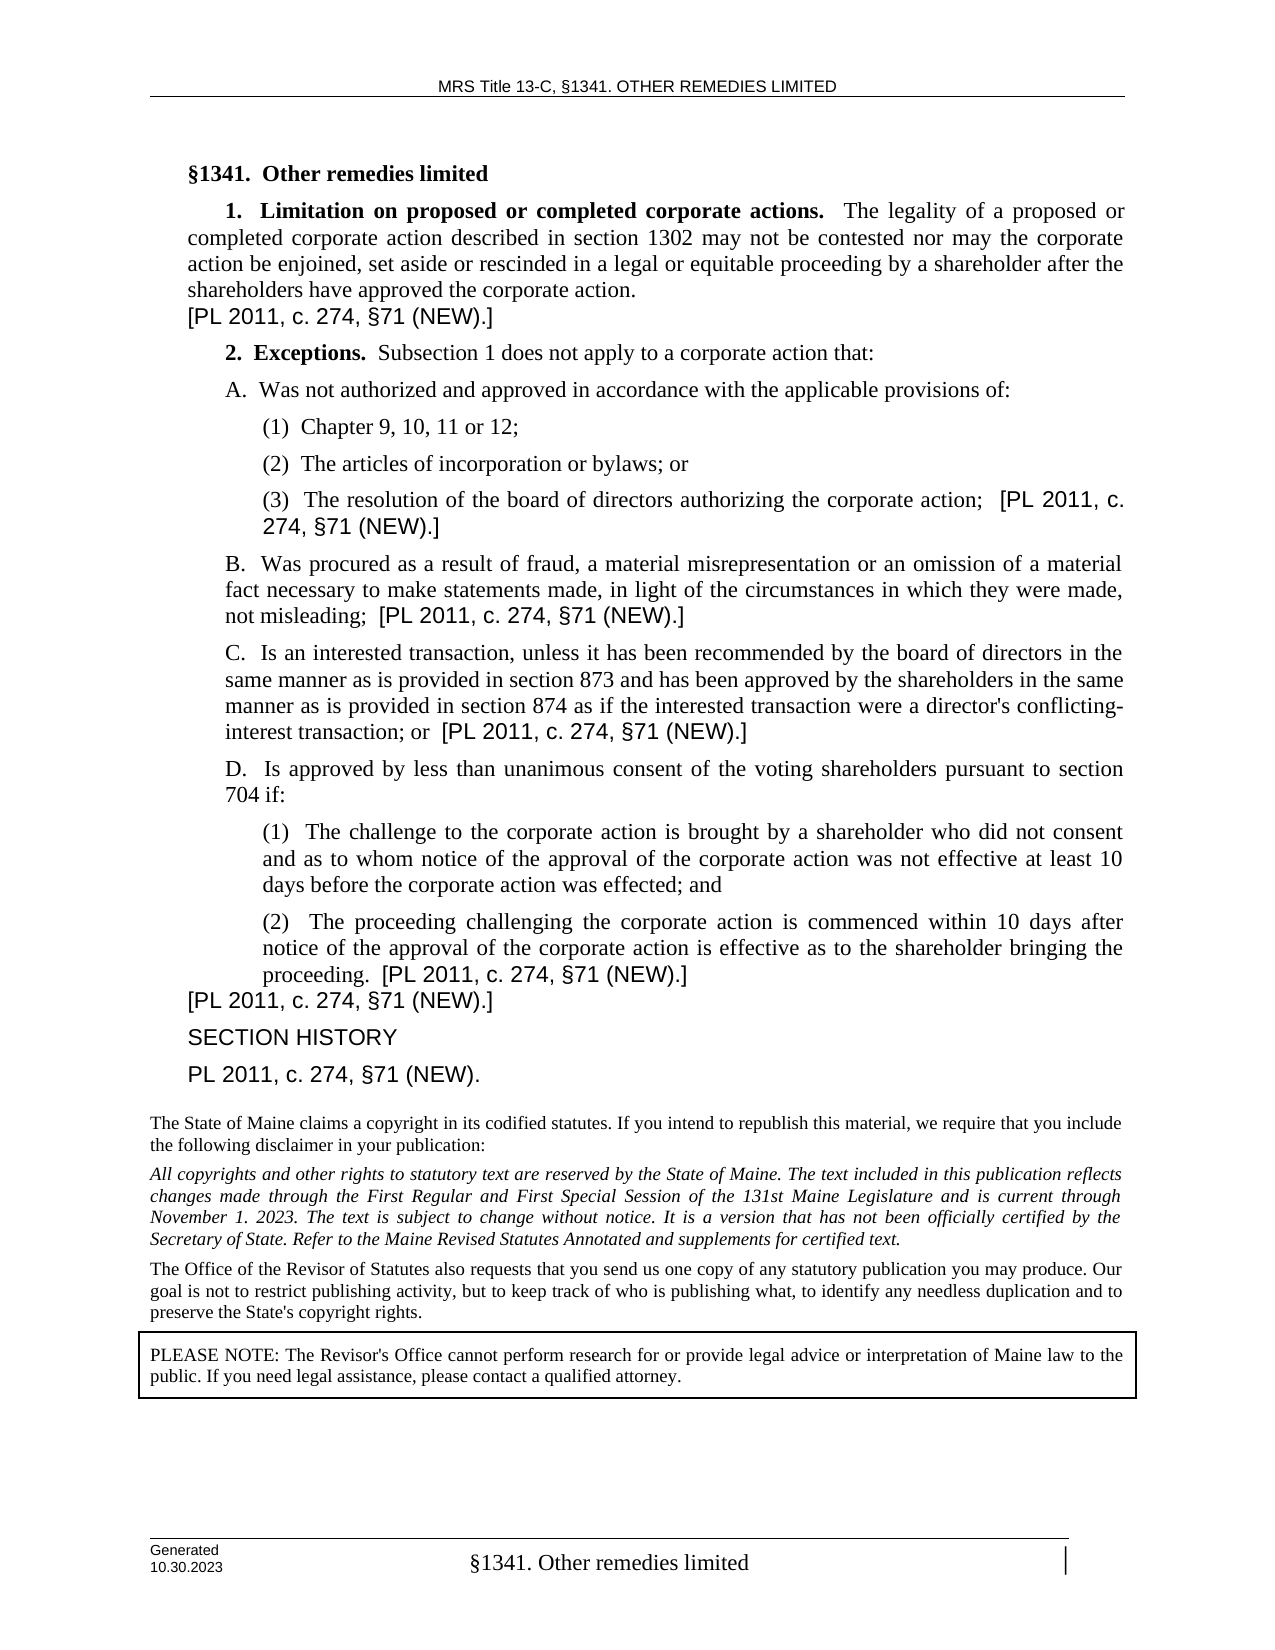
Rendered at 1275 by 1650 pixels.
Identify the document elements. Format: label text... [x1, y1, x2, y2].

text §1341. Other remedies limited [187, 160, 1125, 187]
text (2) The proceeding challenging the corporate action is commenced within 10 days after notice of the approval of the corporate action is effective as to the shareholder bringing the proceeding. [PL 2011, c. 274, §71 (NEW).] [262, 908, 1125, 987]
text PL 2011, c. 274, §71 (NEW). [187, 1061, 1125, 1087]
text B. Was procured as a result of fraud, a material misrepresentation or an omission of a material fact necessary to make statements made, in light of the circumstances in which they were made, not misleading; [PL 2011, c. 274, §71 (NEW).] [225, 550, 1125, 629]
text 1. Limitation on proposed or completed corporate actions. The legality of a proposed or completed corporate action described in section 1302 may not be contested nor may the corporate action be enjoined, set aside or rescinded in a legal or equitable proceeding by a shareholder after the shareholders have approved the corporate action. [187, 197, 1125, 303]
text All copyrights and other rights to statutory text are reserved by the State of Maine. The text included in this publication reflects changes made through the First Regular and First Special Session of the 131st Maine Legislature and is current through November 1. 2023 . The text is subject to change without notice. It is a version that has not been officially certified by the Secretary of State. Refer to the Maine Revised Statutes Annotated and supplements for certified text. [150, 1163, 1125, 1249]
text (2) The articles of incorporation or bylaws; or [262, 450, 1125, 476]
text The State of Maine claims a copyright in its codified statutes. If you intend to republish this material, we require that you include the following disclaimer in your publication: [150, 1112, 1125, 1155]
text [PL 2011, c. 274, §71 (NEW).] [187, 303, 1125, 329]
text 2. Exceptions. Subsection 1 does not apply to a corporate action that: [187, 339, 1125, 366]
text C. Is an interested transaction, unless it has been recommended by the board of directors in the same manner as is provided in section 873 and has been approved by the shareholders in the same manner as is provided in section 874 as if the interested transaction were a director's conflicting-interest transaction; or [PL 2011, c. 274, §71 (NEW).] [225, 639, 1125, 745]
text The Office of the Revisor of Statutes also requests that you send us one copy of any statutory publication you may produce. Our goal is not to restrict publishing activity, but to keep track of who is publishing what, to identify any needless duplication and to preserve the State's copyright rights. [150, 1258, 1125, 1323]
text [PL 2011, c. 274, §71 (NEW).] [187, 987, 1125, 1013]
text A. Was not authorized and approved in accordance with the applicable provisions of: [225, 376, 1125, 402]
text D. Is approved by less than unanimous consent of the voting shareholders pursuant to section 704 if: [225, 755, 1125, 808]
text (1) Chapter 9, 10, 11 or 12; [262, 413, 1125, 439]
text PLEASE NOTE: The Revisor's Office cannot perform research for or provide legal advice or interpretation of Maine law to the public. If you need legal assistance, please contact a qualified attorney. [140, 1333, 1135, 1397]
text SECTION HISTORY [187, 1024, 1125, 1050]
text (3) The resolution of the board of directors authorizing the corporate action; [PL 2011, c. 274, §71 (NEW).] [262, 486, 1125, 539]
text (1) The challenge to the corporate action is brought by a shareholder who did not consent and as to whom notice of the approval of the corporate action was not effective at least 10 days before the corporate action was effected; and [262, 818, 1125, 897]
